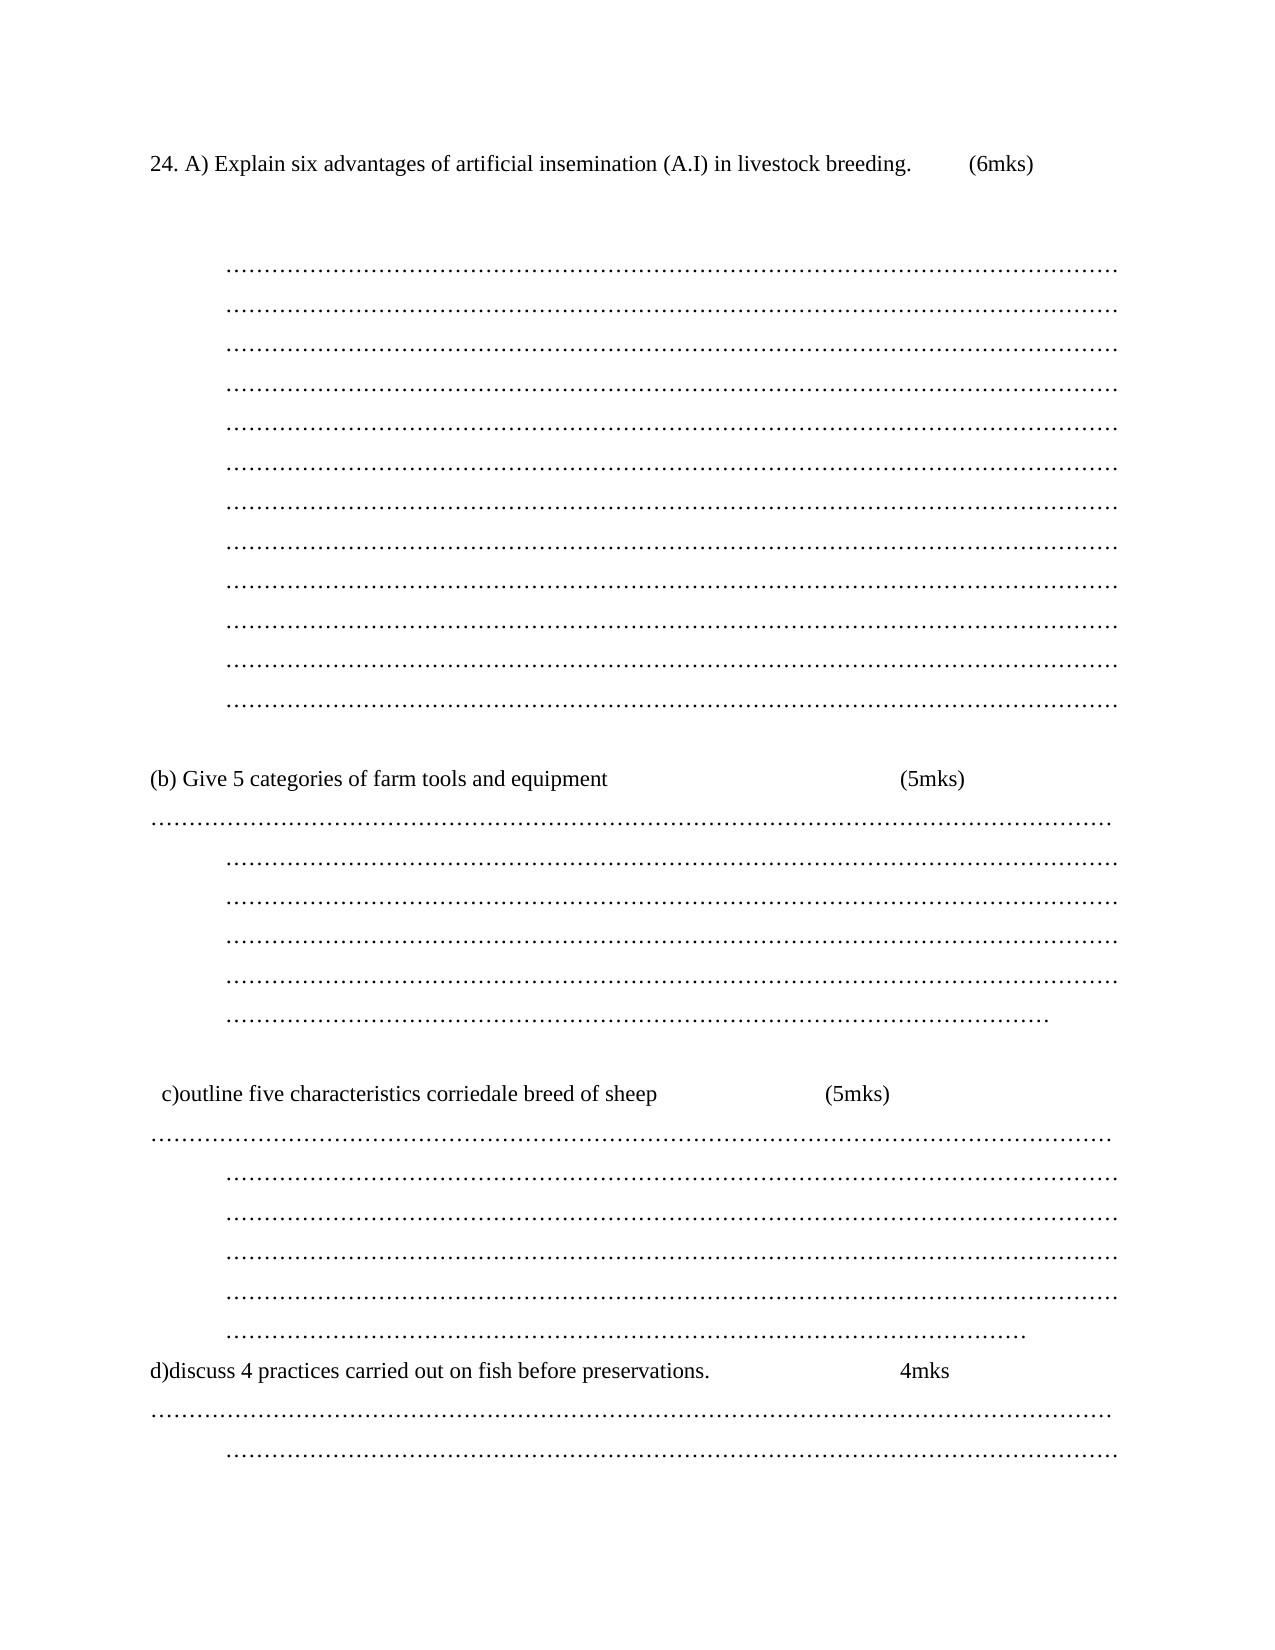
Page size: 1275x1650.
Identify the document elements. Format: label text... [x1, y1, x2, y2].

text c)outline five characteristics corriedale breed of sheep (5mks) [150, 1081, 1125, 1107]
text ……………………………………………………………………………………………………………………………………………………………………………………………………………………………………………………………………………………………………………………………………………………………………………………………………………………………………………………………………………………………………………………………………………………………………………………………………………………………………………………………………………………………………………………………………………………………………………………………………………………………………………………………………………………………………………………………………………………………………………………………………………………………………………………………………………………………………………………………………………………………………………………………………………………………………………………………………………………………… [150, 210, 1125, 712]
text (b) Give 5 categories of farm tools and equipment (5mks) [150, 765, 1125, 791]
text 24. A) Explain six advantages of artificial insemination (A.I) in livestock breeding. (6mks) [150, 150, 1125, 176]
text d)discuss 4 practices carried out on fish before preservations. 4mks [150, 1357, 1125, 1383]
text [150, 1396, 1125, 1462]
text …………………………………………………………………………………………………………………………………………………………………………………………………………………………………………………………………………………………………………………………………………………………………………………………………………………………………………………………………………………………………………………………………………………………………………………………………………………………………………… [150, 1120, 1125, 1344]
